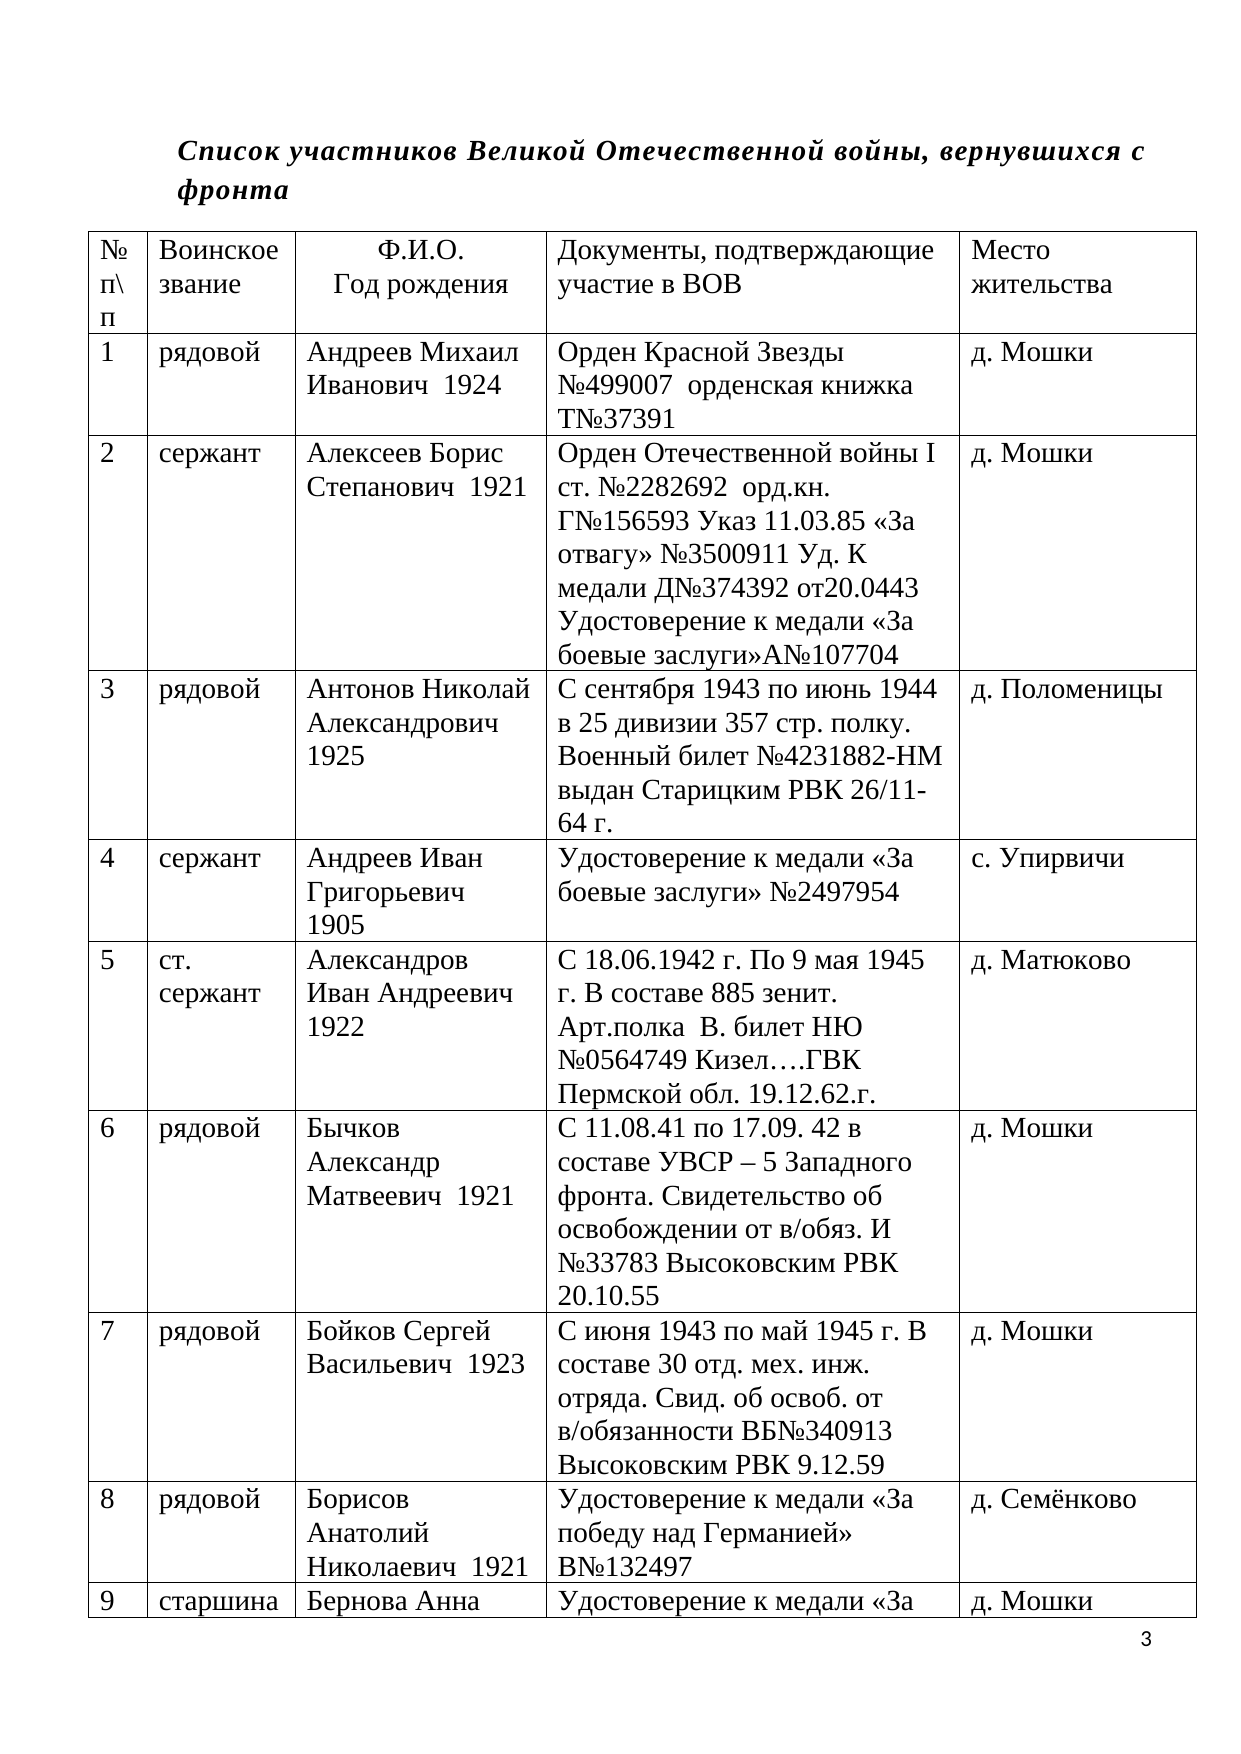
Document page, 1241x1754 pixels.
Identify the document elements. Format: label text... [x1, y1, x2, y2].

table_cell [148, 1583, 295, 1617]
table_cell д. Мошки [960, 1583, 1196, 1617]
table_cell д. Поломеницы [960, 671, 1196, 839]
table_cell 9 [89, 1583, 147, 1617]
table_header Ф.И.О. Год рождения [296, 232, 546, 333]
subtitle Список участников Великой Отечественной войны, вернувшихся с фронта [177, 133, 1152, 205]
table_cell 1 [89, 334, 147, 434]
table_cell Алексеев Борис Степанович 1921 [296, 436, 546, 670]
table_cell Бойков Сергей Васильевич 1923 [296, 1313, 546, 1481]
table_header Документы, подтверждающие участие в ВОВ [547, 232, 959, 333]
table_cell д. Мошки [960, 1313, 1196, 1481]
table_cell 7 [89, 1313, 147, 1481]
table_header Место жительства [960, 232, 1196, 333]
table_cell 2 [89, 436, 147, 670]
table_cell 4 [89, 840, 147, 941]
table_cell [296, 1583, 546, 1617]
table_cell Орден Отечественной войны Ι ст. №2282692 орд.кн. Г№156593 Указ 11.03.85 «За отвагу» №3500911 Уд. К медали Д№374392 от20.0443 Удостоверение к медали «За боевые заслуги»А№107704 [547, 436, 959, 670]
table_cell 6 [89, 1111, 147, 1312]
table_cell рядовой [148, 334, 295, 434]
table_cell С 11.08.41 по 17.09. 42 в составе УВСР – 5 Западного фронта. Свидетельство об освобождении от в/обяз. И №33783 Высоковским РВК 20.10.55 [547, 1111, 959, 1312]
table_cell Антонов Николай Александрович 1925 [296, 671, 546, 839]
table_cell рядовой [148, 671, 295, 839]
table_cell Борисов Анатолий Николаевич 1921 [296, 1482, 546, 1582]
table_cell 3 [89, 671, 147, 839]
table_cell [547, 1583, 959, 1617]
table_cell рядовой [148, 1482, 295, 1582]
table_header №п\п [89, 232, 147, 333]
table_cell д. Мошки [960, 436, 1196, 670]
table_cell Орден Красной Звезды №499007 орденская книжка Т№37391 [547, 334, 959, 434]
table_cell д. Мошки [960, 1111, 1196, 1312]
table_cell 8 [89, 1482, 147, 1582]
table_cell ст. сержант [148, 942, 295, 1109]
table_cell Александров Иван Андреевич 1922 [296, 942, 546, 1109]
table_cell рядовой [148, 1313, 295, 1481]
table_cell С июня 1943 по май 1945 г. В составе 30 отд. мех. инж. отряда. Свид. об освоб. от в/обязанности ВБ№340913 Высоковским РВК 9.12.59 [547, 1313, 959, 1481]
table_cell д. Матюково [960, 942, 1196, 1109]
table_cell д. Семёнково [960, 1482, 1196, 1582]
table_cell сержант [148, 840, 295, 941]
table_cell с. Упирвичи [960, 840, 1196, 941]
table_cell д. Мошки [960, 334, 1196, 434]
table_cell 5 [89, 942, 147, 1109]
table_cell Андреев Иван Григорьевич 1905 [296, 840, 546, 941]
table_cell Удостоверение к медали «За боевые заслуги» №2497954 [547, 840, 959, 941]
table_cell рядовой [148, 1111, 295, 1312]
table_cell Удостоверение к медали «За победу над Германией» В№132497 [547, 1482, 959, 1582]
table_header Воинское звание [148, 232, 295, 333]
table_cell Бычков Александр Матвеевич 1921 [296, 1111, 546, 1312]
table_cell С сентября 1943 по июнь 1944 в 25 дивизии 357 стр. полку. Военный билет №4231882-НМ выдан Старицким РВК 26/11-64 г. [547, 671, 959, 839]
table_cell сержант [148, 436, 295, 670]
table_cell С 18.06.1942 г. По 9 мая 1945 г. В составе 885 зенит. Арт.полка В. билет НЮ №0564749 Кизел….ГВК Пермской обл. 19.12.62.г. [547, 942, 959, 1109]
table_cell Андреев Михаил Иванович 1924 [296, 334, 546, 434]
